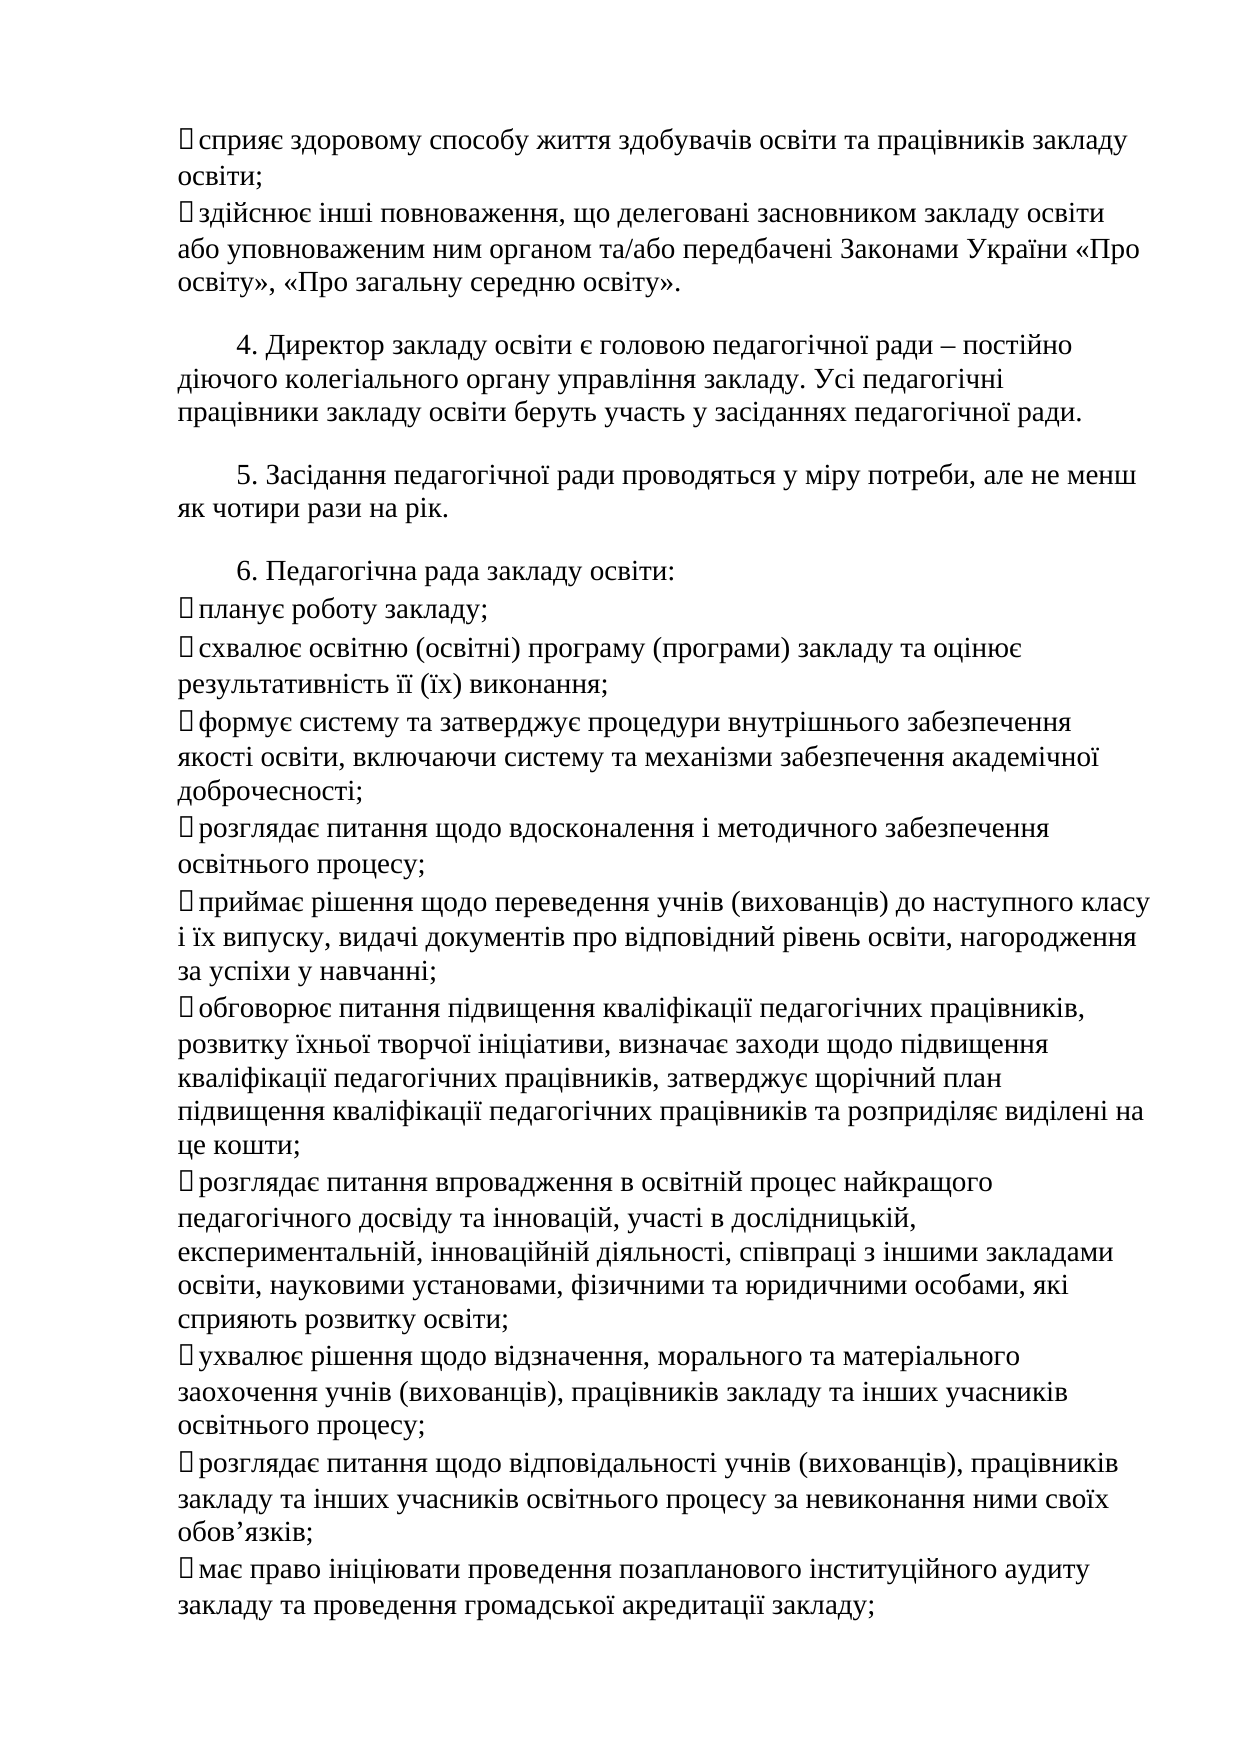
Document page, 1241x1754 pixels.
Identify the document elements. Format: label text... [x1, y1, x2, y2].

text  формує систему та затверджує процедури внутрішнього забезпечення якості освіти, включаючи систему та механізми забезпечення академічної доброчесності; [177, 700, 1152, 807]
text  здійснює інші повноваження, що делеговані засновником закладу освіти або уповноваженим ним органом та/або передбачені Законами України «Про освіту», «Про загальну середню освіту». [177, 191, 1152, 298]
text 4. Директор закладу освіти є головою педагогічної ради – постійно діючого колегіального органу управління закладу. Усі педагогічні працівники закладу освіти беруть участь у засіданнях педагогічної ради. [177, 327, 1152, 428]
text  розглядає питання впровадження в освітній процес найкращого педагогічного досвіду та інновацій, участі в дослідницькій, експериментальній, інноваційній діяльності, співпраці з іншими закладами освіти, науковими установами, фізичними та юридичними особами, які сприяють розвитку освіти; [177, 1160, 1152, 1334]
text  сприяє здоровому способу життя здобувачів освіти та працівників закладу освіти; [177, 118, 1152, 191]
text  обговорює питання підвищення кваліфікації педагогічних працівників, розвитку їхньої творчої ініціативи, визначає заходи щодо підвищення кваліфікації педагогічних працівників, затверджує щорічний план підвищення кваліфікації педагогічних працівників та розприділяє виділені на це кошти; [177, 987, 1152, 1160]
text  розглядає питання щодо відповідальності учнів (вихованців), працівників закладу та інших учасників освітнього процесу за невиконання ними своїх обов’язків; [177, 1441, 1152, 1548]
text 6. Педагогічна рада закладу освіти: [177, 553, 1152, 587]
text  приймає рішення щодо переведення учнів (вихованців) до наступного класу і їх випуску, видачі документів про відповідний рівень освіти, нагородження за успіхи у навчанні; [177, 880, 1152, 987]
text  має право ініціювати проведення позапланового інституційного аудиту закладу та проведення громадської акредитації закладу; [177, 1548, 1152, 1621]
text  схвалює освітню (освітні) програму (програми) закладу та оцінює результативність її (їх) виконання; [177, 627, 1152, 700]
text  ухвалює рішення щодо відзначення, морального та матеріального заохочення учнів (вихованців), працівників закладу та інших учасників освітнього процесу; [177, 1334, 1152, 1441]
text  планує роботу закладу; [177, 587, 1152, 627]
text 5. Засідання педагогічної ради проводяться у міру потреби, але не менш як чотири рази на рік. [177, 457, 1152, 524]
text  розглядає питання щодо вдосконалення і методичного забезпечення освітнього процесу; [177, 807, 1152, 880]
